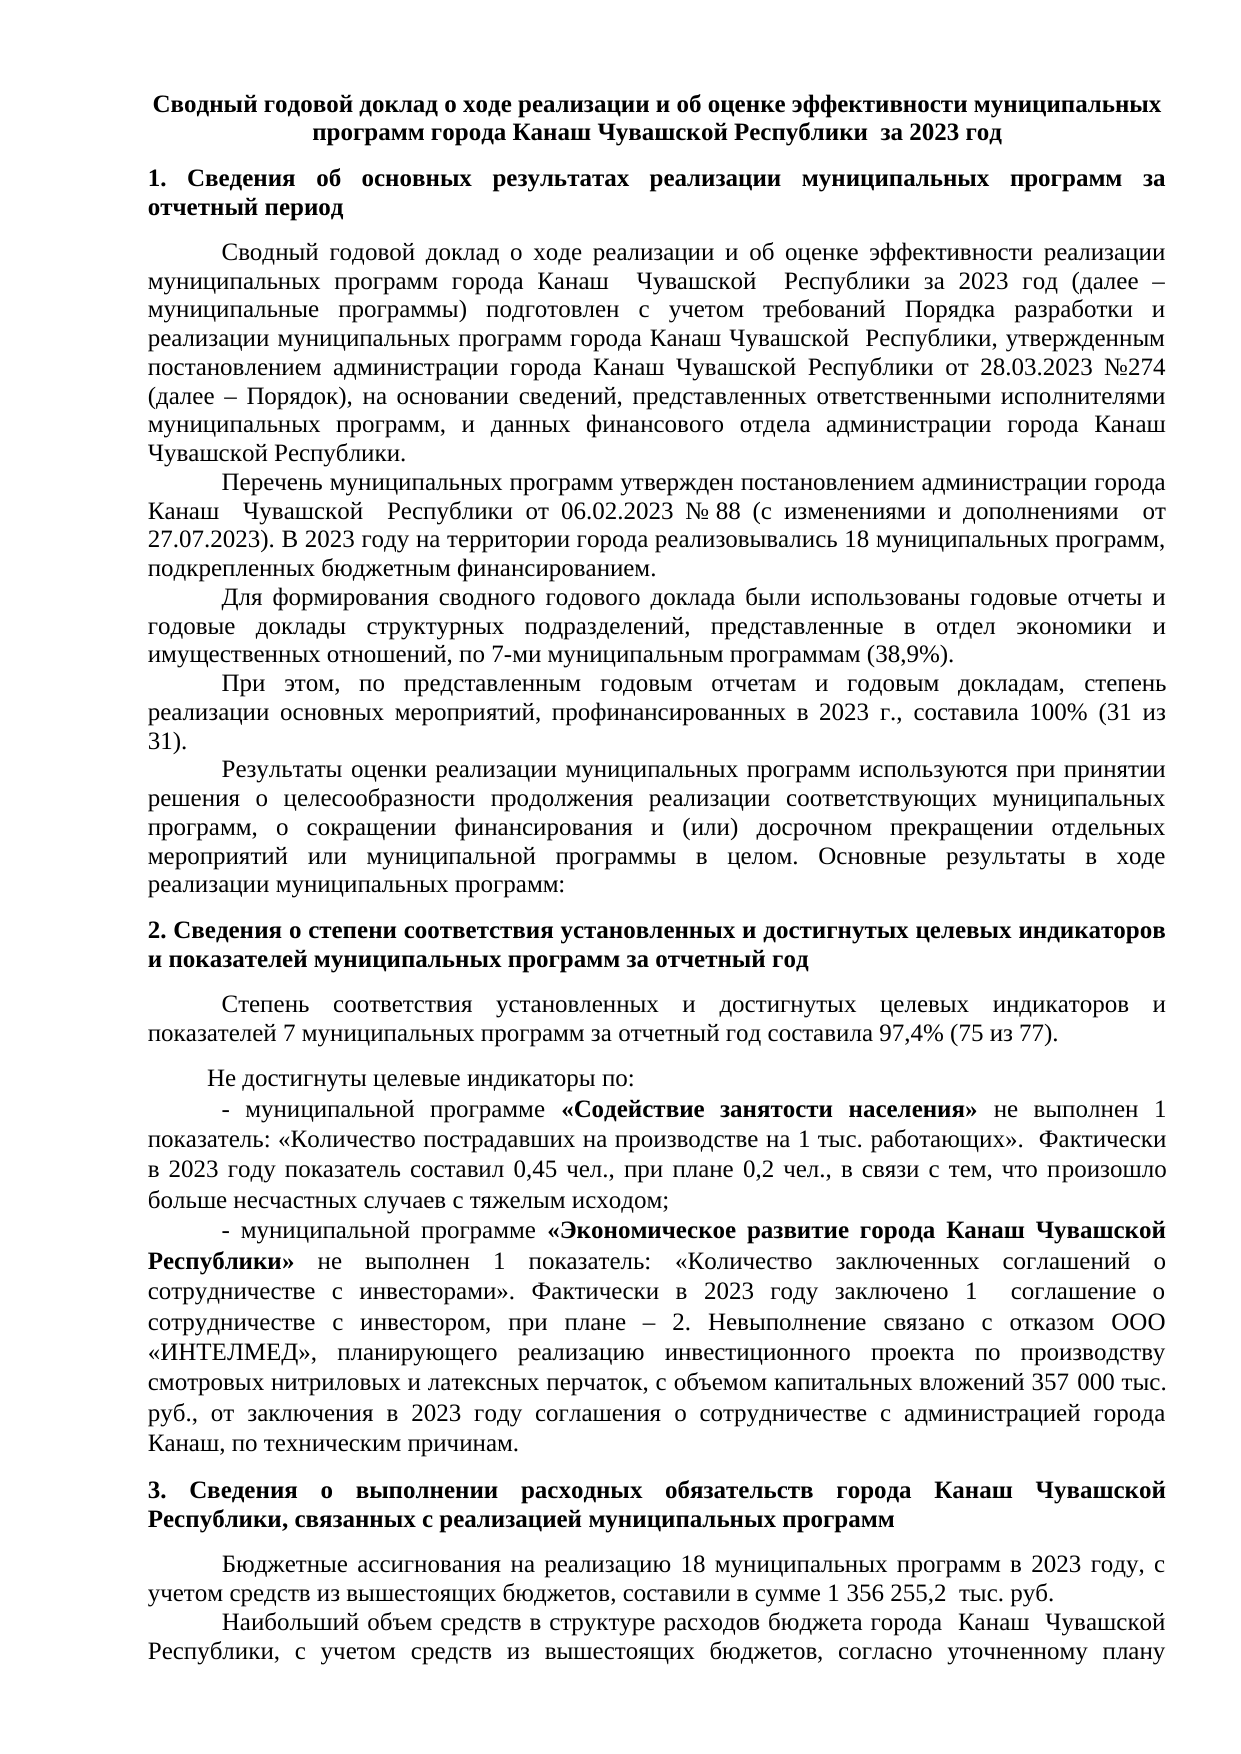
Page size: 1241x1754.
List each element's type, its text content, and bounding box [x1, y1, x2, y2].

text 2. Сведения о степени соответствия установленных и достигнутых целевых индикаторов и показателей муниципальных программ за отчетный год [148, 915, 1167, 972]
text Бюджетные ассигнования на реализацию 18 муниципальных программ в 2023 году, с учетом средств из вышестоящих бюджетов, составили в сумме 1 356 255,2 тыс. руб. [148, 1549, 1167, 1607]
text Сводный годовой доклад о ходе реализации и об оценке эффективности реализации муниципальных программ города Канаш Чувашской Республики за 2023 год (далее – муниципальные программы) подготовлен с учетом требований Порядка разработки и реализации муниципальных программ города Канаш Чувашской Республики, утвержденным постановлением администрации города Канаш Чувашской Республики от 28.03.2023 №274 (далее – Порядок), на основании сведений, представленных ответственными исполнителями муниципальных программ, и данных финансового отдела администрации города Канаш Чувашской Республики. Перечень муниципальных программ утвержден постановлением администрации города Канаш Чувашской Республики от 06.02.2023 № 88 (с изменениями и дополнениями от 27.07.2023). В 2023 году на территории города реализовывались 18 муниципальных программ, подкрепленных бюджетным финансированием. Для формирования сводного годового доклада были использованы годовые отчеты и годовые доклады структурных подразделений, представленные в отдел экономики и имущественных отношений, по 7-ми муниципальным программам (38,9%). При этом, по представленным годовым отчетам и годовым докладам, степень реализации основных мероприятий, профинансированных в 2023 г., составила 100% (31 из 31). Результаты оценки реализации муниципальных программ используются при принятии решения о целесообразности продолжения реализации соответствующих муниципальных программ, о сокращении финансирования и (или) досрочном прекращении отдельных мероприятий или муниципальной программы в целом. Основные результаты в ходе реализации муниципальных программ: [148, 237, 1167, 582]
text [148, 1607, 1167, 1664]
text 3. Сведения о выполнении расходных обязательств города Канаш Чувашской Республики, связанных с реализацией муниципальных программ [148, 1475, 1167, 1533]
text Не достигнуты целевые индикаторы по: - муниципальной программе «Содействие занятости населения» не выполнен 1 показатель: «Количество пострадавших на производстве на 1 тыс. работающих». Фактически в 2023 году показатель составил 0,45 чел., при плане 0,2 чел., в связи с тем, что произошло больше несчастных случаев с тяжелым исходом; - муниципальной программе «Экономическое развитие города Канаш Чувашской Республики» не выполнен 1 показатель: «Количество заключенных соглашений о сотрудничестве с инвесторами». Фактически в 2023 году заключено 1 соглашение о сотрудничестве с инвестором, при плане – 2. Невыполнение связано с отказом ООО «ИНТЕЛМЕД», планирующего реализацию инвестиционного проекта по производству смотровых нитриловых и латексных перчаток, с объемом капитальных вложений 357 000 тыс. руб., от заключения в 2023 году соглашения о сотрудничестве с администрацией города Канаш, по техническим причинам. [148, 1063, 1167, 1457]
text Сводный годовой доклад о ходе реализации и об оценке эффективности муниципальных программ города Канаш Чувашской Республики за 2023 год [148, 89, 1167, 146]
text Степень соответствия установленных и достигнутых целевых индикаторов и показателей 7 муниципальных программ за отчетный год составила 97,4% (75 из 77). [148, 989, 1167, 1047]
text 1. Сведения об основных результатах реализации муниципальных программ за отчетный период [148, 163, 1167, 220]
text Сводный годовой доклад о ходе реализации и об оценке эффективности реализации муниципальных программ города Канаш Чувашской Республики за 2023 год (далее – муниципальные программы) подготовлен с учетом требований Порядка разработки и реализации муниципальных программ города Канаш Чувашской Республики, утвержденным постановлением администрации города Канаш Чувашской Республики от 28.03.2023 №274 (далее – Порядок), на основании сведений, представленных ответственными исполнителями муниципальных программ, и данных финансового отдела администрации города Канаш Чувашской Республики. Перечень муниципальных программ утвержден постановлением администрации города Канаш Чувашской Республики от 06.02.2023 № 88 (с изменениями и дополнениями от 27.07.2023). В 2023 году на территории города реализовывались 18 муниципальных программ, подкрепленных бюджетным финансированием. Для формирования сводного годового доклада были использованы годовые отчеты и годовые доклады структурных подразделений, представленные в отдел экономики и имущественных отношений, по 7-ми муниципальным программам (38,9%). При этом, по представленным годовым отчетам и годовым докладам, степень реализации основных мероприятий, профинансированных в 2023 г., составила 100% (31 из 31). Результаты оценки реализации муниципальных программ используются при принятии решения о целесообразности продолжения реализации соответствующих муниципальных программ, о сокращении финансирования и (или) досрочном прекращении отдельных мероприятий или муниципальной программы в целом. Основные результаты в ходе реализации муниципальных программ: [148, 639, 1167, 898]
